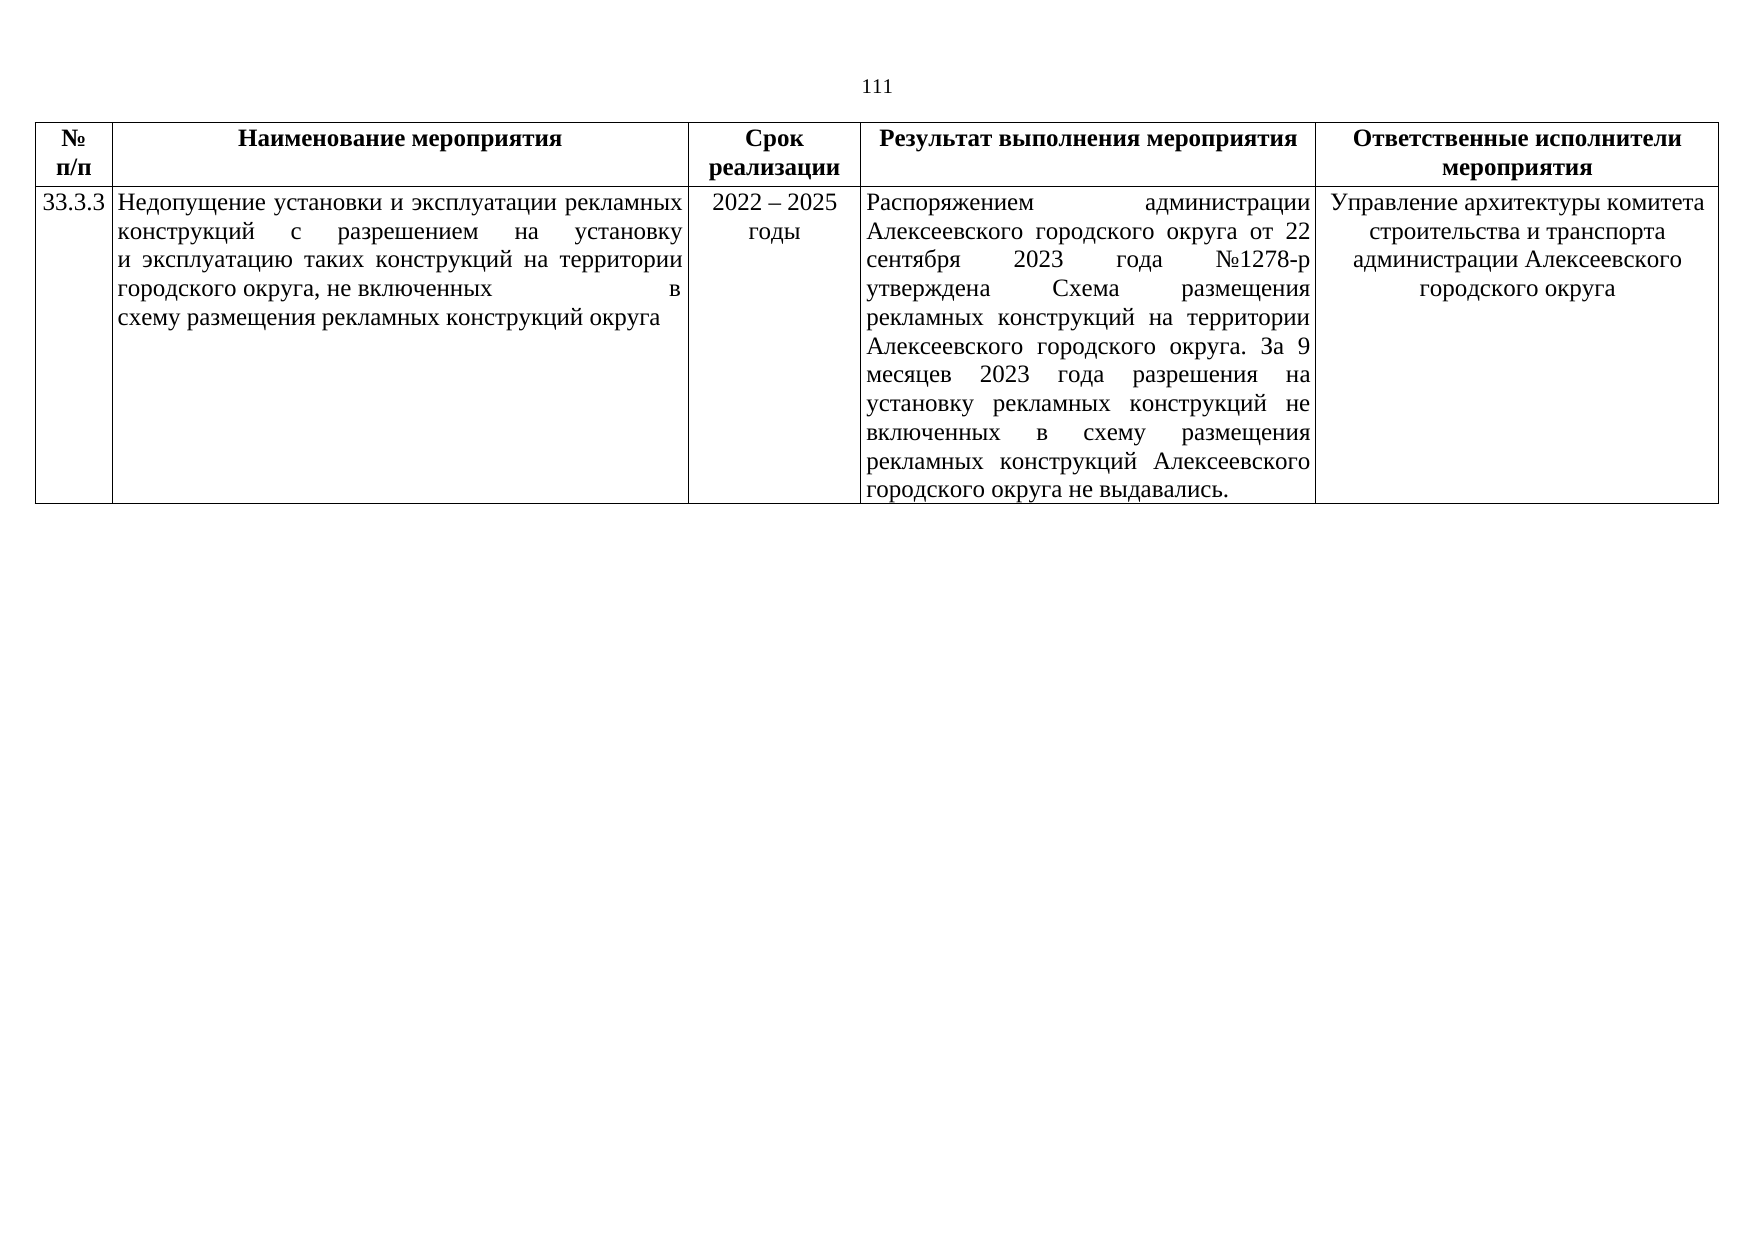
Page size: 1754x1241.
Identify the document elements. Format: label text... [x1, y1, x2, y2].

table_cell Распоряжением администрации Алексеевского городского округа от 22 сентября 2023 года №1278-р утверждена Схема размещения рекламных конструкций на территории Алексеевского городского округа. За 9 месяцев 2023 года разрешения на установку рекламных конструкций не включенных в схему размещения рекламных конструкций Алексеевского городского округа не выдавались. [861, 187, 1315, 503]
table_cell 2022 – 2025 годы [689, 187, 860, 503]
table_header Результат выполнения мероприятия [861, 123, 1315, 186]
table_header № п/п [36, 123, 112, 186]
table_header Наименование мероприятия [113, 123, 688, 186]
table_cell 33.3.3 [36, 187, 112, 503]
table_cell Недопущение установки и эксплуатации рекламных конструкций с разрешением на установку и эксплуатацию таких конструкций на территории городского округа, не включенных в схему размещения рекламных конструкций округа [113, 187, 688, 503]
table_header Ответственные исполнители мероприятия [1316, 123, 1718, 186]
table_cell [1316, 187, 1718, 503]
table_header Срок реализации мероприятия [689, 123, 860, 186]
